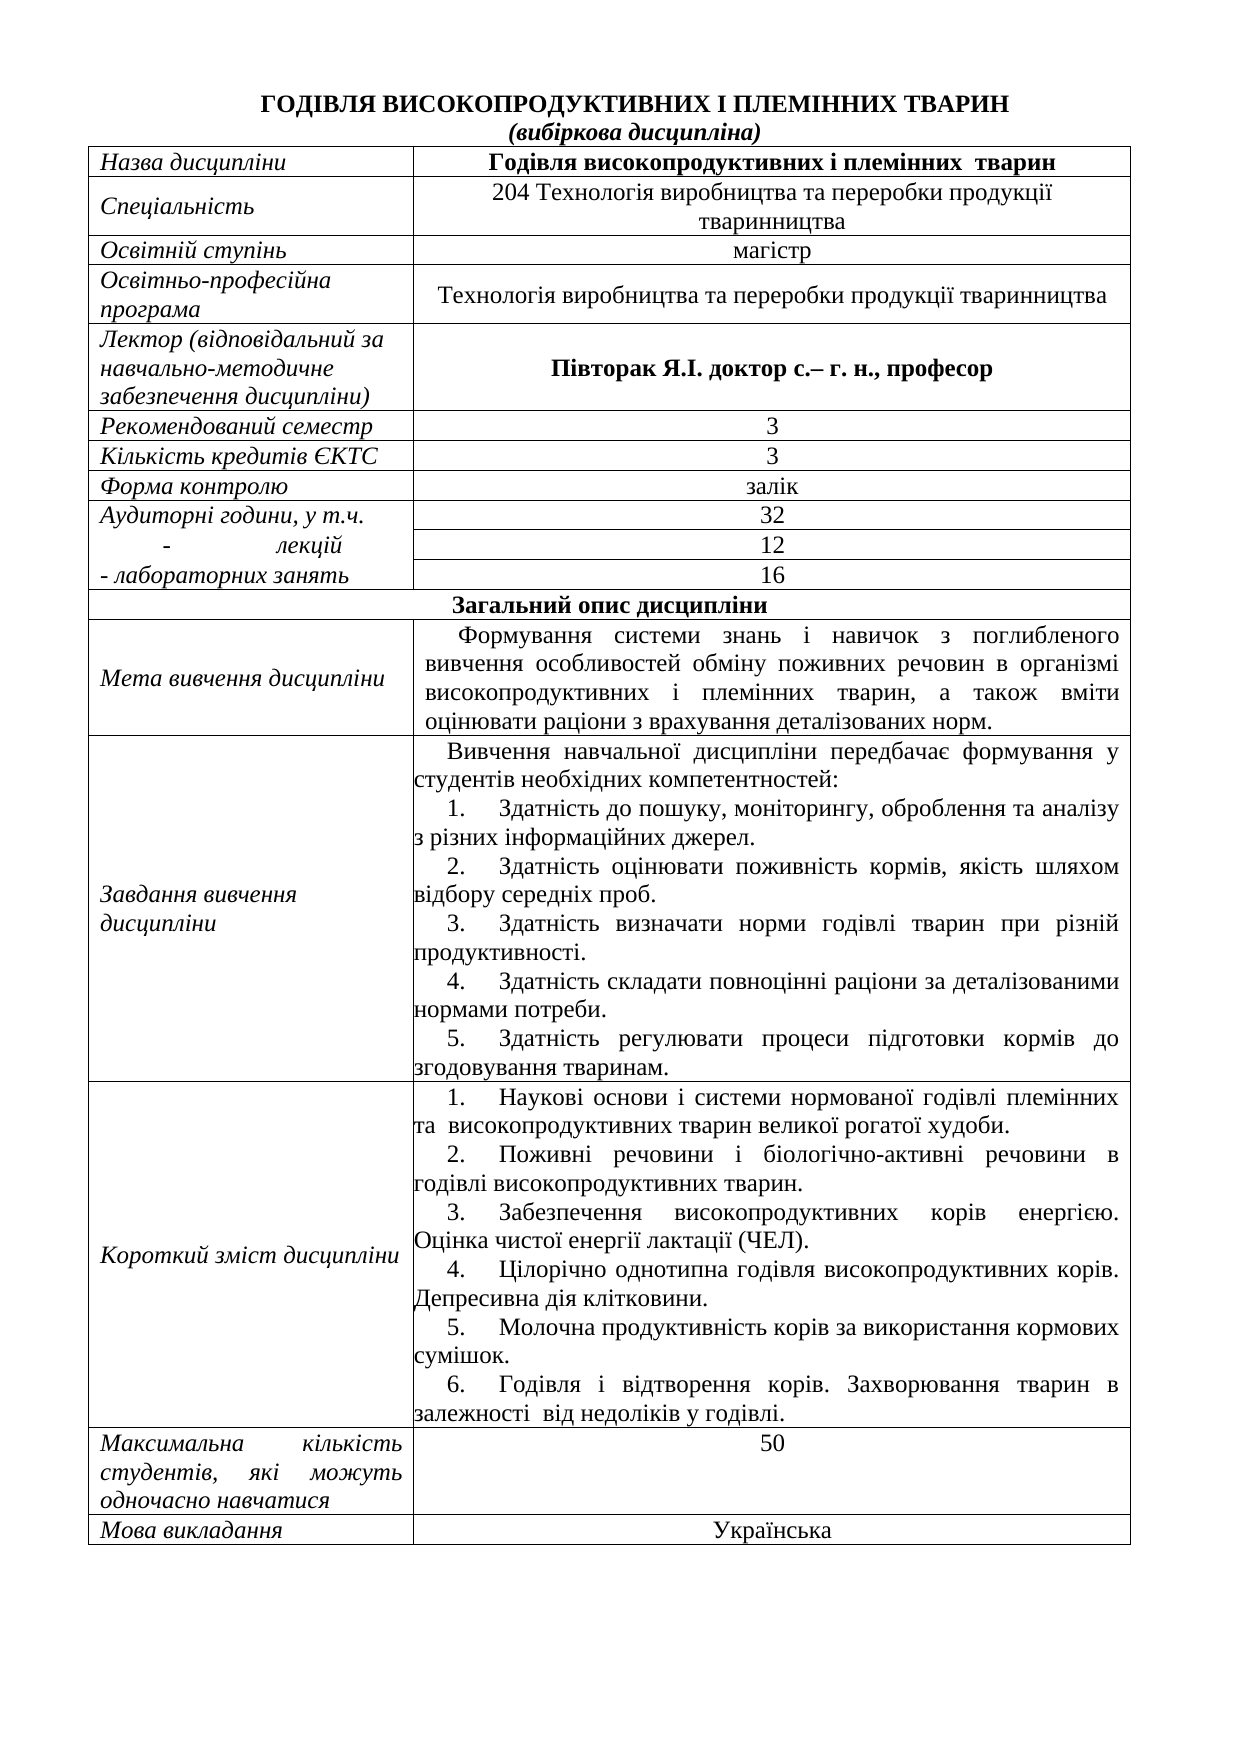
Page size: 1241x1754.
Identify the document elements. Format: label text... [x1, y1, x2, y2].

table_cell залік [414, 471, 1130, 499]
text (вибіркова дисципліна) [118, 117, 1152, 146]
table_cell 32 [414, 501, 1130, 529]
table_cell - лабораторних занять [89, 559, 413, 589]
table_cell 3 [414, 411, 1130, 440]
table_header Годівля високопродуктивних і племінних тварин [414, 147, 1130, 176]
table_cell 3 [414, 441, 1130, 470]
table_cell 12 [414, 530, 1130, 559]
table_cell Завдання вивчення дисципліни [89, 736, 413, 1081]
table_cell Мета вивчення дисципліни [89, 620, 413, 735]
table_cell Максимальна кількість студентів, які можуть одночасно навчатися [89, 1428, 413, 1514]
table_cell 204 Технологія виробництва та переробки продукції тваринництва [414, 177, 1130, 234]
table_cell Загальний опис дисципліни [89, 590, 1130, 619]
table_cell Освітньо-професійна програма [89, 265, 413, 323]
table_cell Освітній ступінь [89, 236, 413, 264]
text ГОДІВЛЯ ВИСОКОПРОДУКТИВНИХ І ПЛЕМІННИХ ТВАРИН [118, 89, 1152, 117]
table_cell Спеціальність [89, 177, 413, 234]
table_cell лекцій [89, 529, 413, 559]
table_cell 16 [414, 560, 1130, 589]
table_cell Аудиторні години, у т.ч. [89, 501, 413, 529]
table_cell магістр [414, 236, 1130, 264]
table_cell Лектор (відповідальний за навчально-методичне забезпечення дисципліни) [89, 324, 413, 410]
table_cell 50 [414, 1428, 1130, 1514]
table_cell Форма контролю [89, 471, 413, 499]
table_cell Українська [414, 1515, 1130, 1544]
table_cell Півторак Я.І. доктор с.– г. н., професор [414, 324, 1130, 410]
table_cell Формування системи знань і навичок з поглибленого вивчення особливостей обміну поживних речовин в організмі високопродуктивних і племінних тварин, а також вміти оцінювати раціони з врахування деталізованих норм. [414, 620, 1130, 735]
table_header Назва дисципліни [89, 147, 413, 176]
table_cell Вивчення навчальної дисципліни передбачає формування у студентів необхідних компетентностей: Здатність до пошуку, моніторингу, оброблення та аналізу з різних інформаційних джерел. Здатність оцінювати поживність кормів, якість шляхом відбору середніх проб. Здатність визначати норми годівлі тварин при різній продуктивності. Здатність складати повноцінні раціони за деталізованими нормами потреби. Здатність регулювати процеси підготовки кормів до згодовування тваринам. [414, 736, 1130, 1081]
table_cell Технологія виробництва та переробки продукції тваринництва [414, 265, 1130, 323]
table_cell Короткий зміст дисципліни [89, 1082, 413, 1427]
table_cell Рекомендований семестр [89, 411, 413, 440]
table_cell Кількість кредитів ЄКТС [89, 441, 413, 470]
table_cell Мова викладання [89, 1515, 413, 1544]
table_cell Наукові основи і системи нормованої годівлі племінних та високопродуктивних тварин великої рогатої худоби. Поживні речовини і біологічно-активні речовини в годівлі високопродуктивних тварин. Забезпечення високопродуктивних корів енергією. Оцінка чистої енергії лактації (ЧЕЛ). Цілорічно однотипна годівля високопродуктивних корів. Депресивна дія клітковини. Молочна продуктивність корів за використання кормових сумішок. Годівля і відтворення корів. Захворювання тварин в залежності від недоліків у годівлі. [414, 1082, 1130, 1427]
